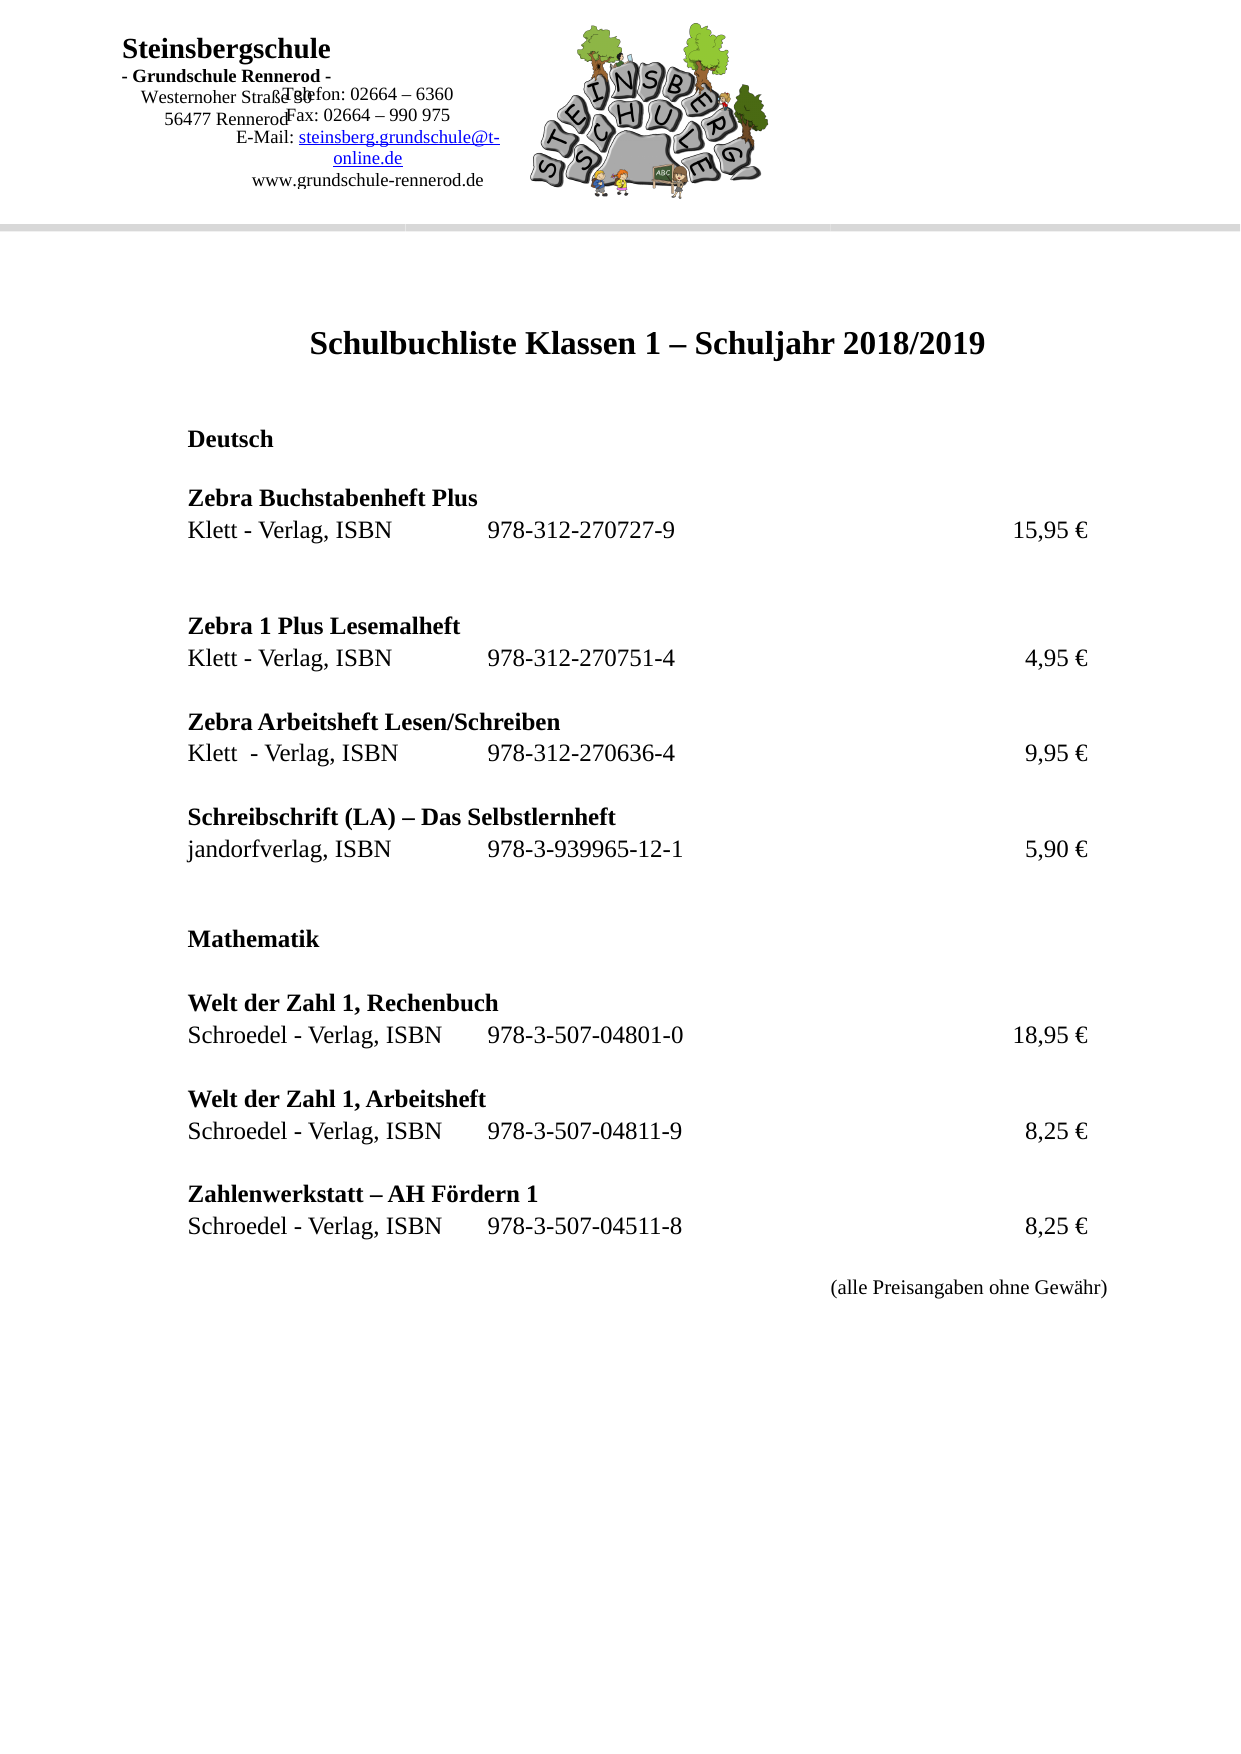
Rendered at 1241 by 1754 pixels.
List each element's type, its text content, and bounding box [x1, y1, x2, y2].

text Klett - Verlag, ISBN 978-312-270751-4 4,95 € [187, 643, 1107, 672]
text Schroedel - Verlag, ISBN 978-3-507-04811-9 8,25 € [187, 1116, 1107, 1144]
text jandorfverlag, ISBN 978-3-939965-12-1 5,90 € [187, 834, 1107, 863]
text Zebra Arbeitsheft Lesen/Schreiben [187, 707, 1107, 735]
text Schroedel - Verlag, ISBN 978-3-507-04511-8 8,25 € [187, 1211, 1107, 1240]
picture [527, 22, 772, 201]
text Schulbuchliste Klassen 1 – Schuljahr 2018/2019 [187, 323, 1107, 362]
text Zebra 1 Plus Lesemalheft [187, 611, 1107, 640]
text (alle Preisangaben ohne Gewähr) [261, 1275, 1107, 1299]
text Zebra Buchstabenheft Plus [187, 483, 1107, 512]
text Zahlenwerkstatt – AH Fördern 1 [187, 1179, 1107, 1208]
text Schreibschrift (LA) – Das Selbstlernheft [187, 802, 1107, 831]
text Klett - Verlag, ISBN 978-312-270727-9 15,95 € [187, 515, 1107, 544]
text Mathematik [187, 924, 1107, 953]
text Klett - Verlag, ISBN 978-312-270636-4 9,95 € [187, 738, 1107, 767]
text Deutsch [187, 424, 1107, 453]
text Welt der Zahl 1, Arbeitsheft [187, 1084, 1107, 1113]
text Welt der Zahl 1, Rechenbuch [187, 988, 1107, 1017]
text Schroedel - Verlag, ISBN 978-3-507-04801-0 18,95 € [187, 1020, 1107, 1049]
